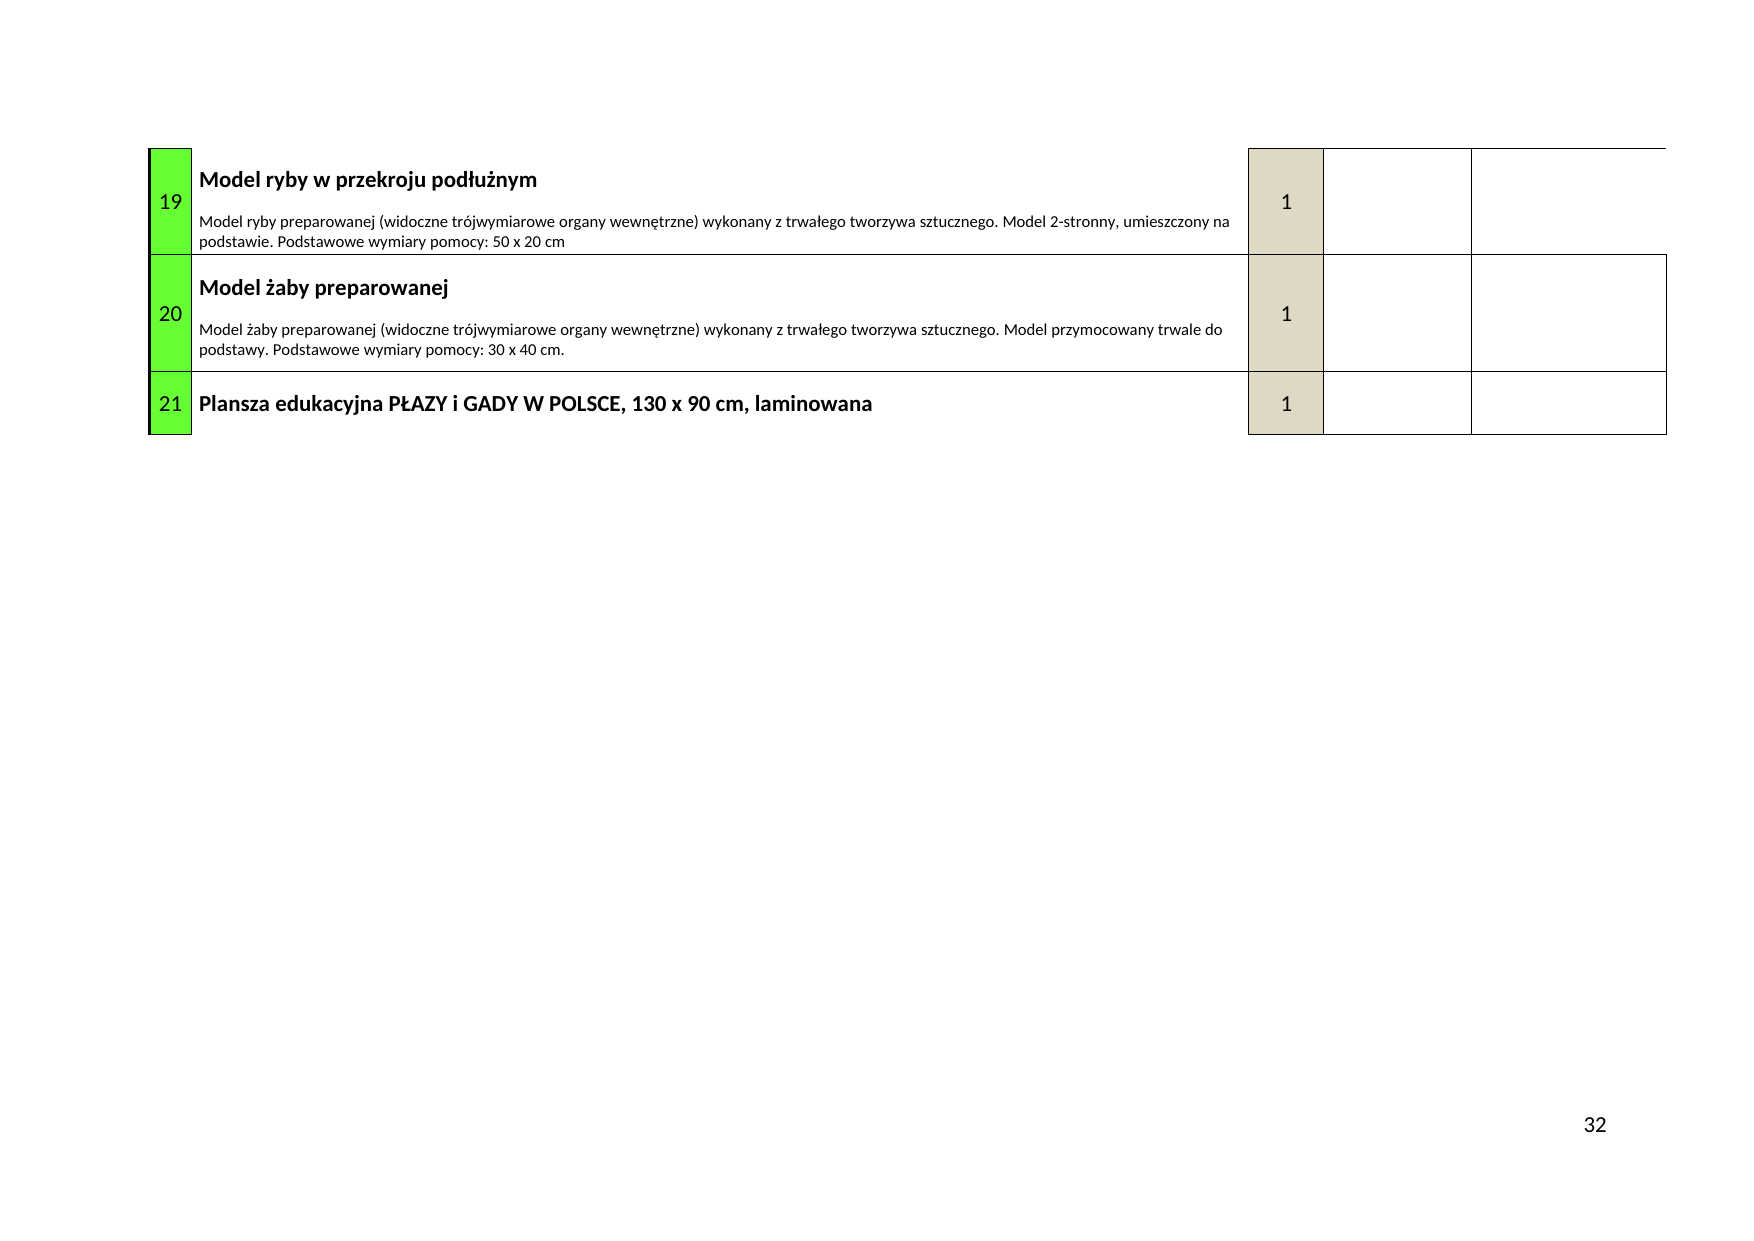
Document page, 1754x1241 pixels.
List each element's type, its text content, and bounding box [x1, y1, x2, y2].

table_cell [1324, 149, 1471, 254]
table_cell [1472, 255, 1666, 371]
table_cell Model ryby w przekroju podłużnym [192, 148, 1248, 210]
table_cell Model żaby preparowanej [192, 255, 1248, 318]
table_cell Model żaby preparowanej (widoczne trójwymiarowe organy wewnętrzne) wykonany z trwałego tworzywa sztucznego. Model przymocowany trwale do podstawy. Podstawowe wymiary pomocy: 30 x 40 cm. [192, 318, 1248, 371]
table_cell Plansza edukacyjna PŁAZY i GADY W POLSCE, 130 x 90 cm, laminowana [192, 372, 1248, 434]
table_cell 1 [1249, 255, 1323, 371]
table_cell 20 [151, 255, 191, 371]
table_cell 19 [151, 149, 191, 254]
table_cell [1472, 149, 1666, 254]
table_cell 1 [1249, 372, 1323, 434]
table_cell [1324, 372, 1471, 434]
table_cell [1324, 255, 1471, 371]
table_cell Model ryby preparowanej (widoczne trójwymiarowe organy wewnętrzne) wykonany z trwałego tworzywa sztucznego. Model 2-stronny, umieszczony na podstawie. Podstawowe wymiary pomocy: 50 x 20 cm [192, 210, 1248, 254]
table_cell 1 [1249, 149, 1323, 254]
table_cell [1472, 372, 1666, 434]
table_cell 21 [151, 372, 191, 434]
